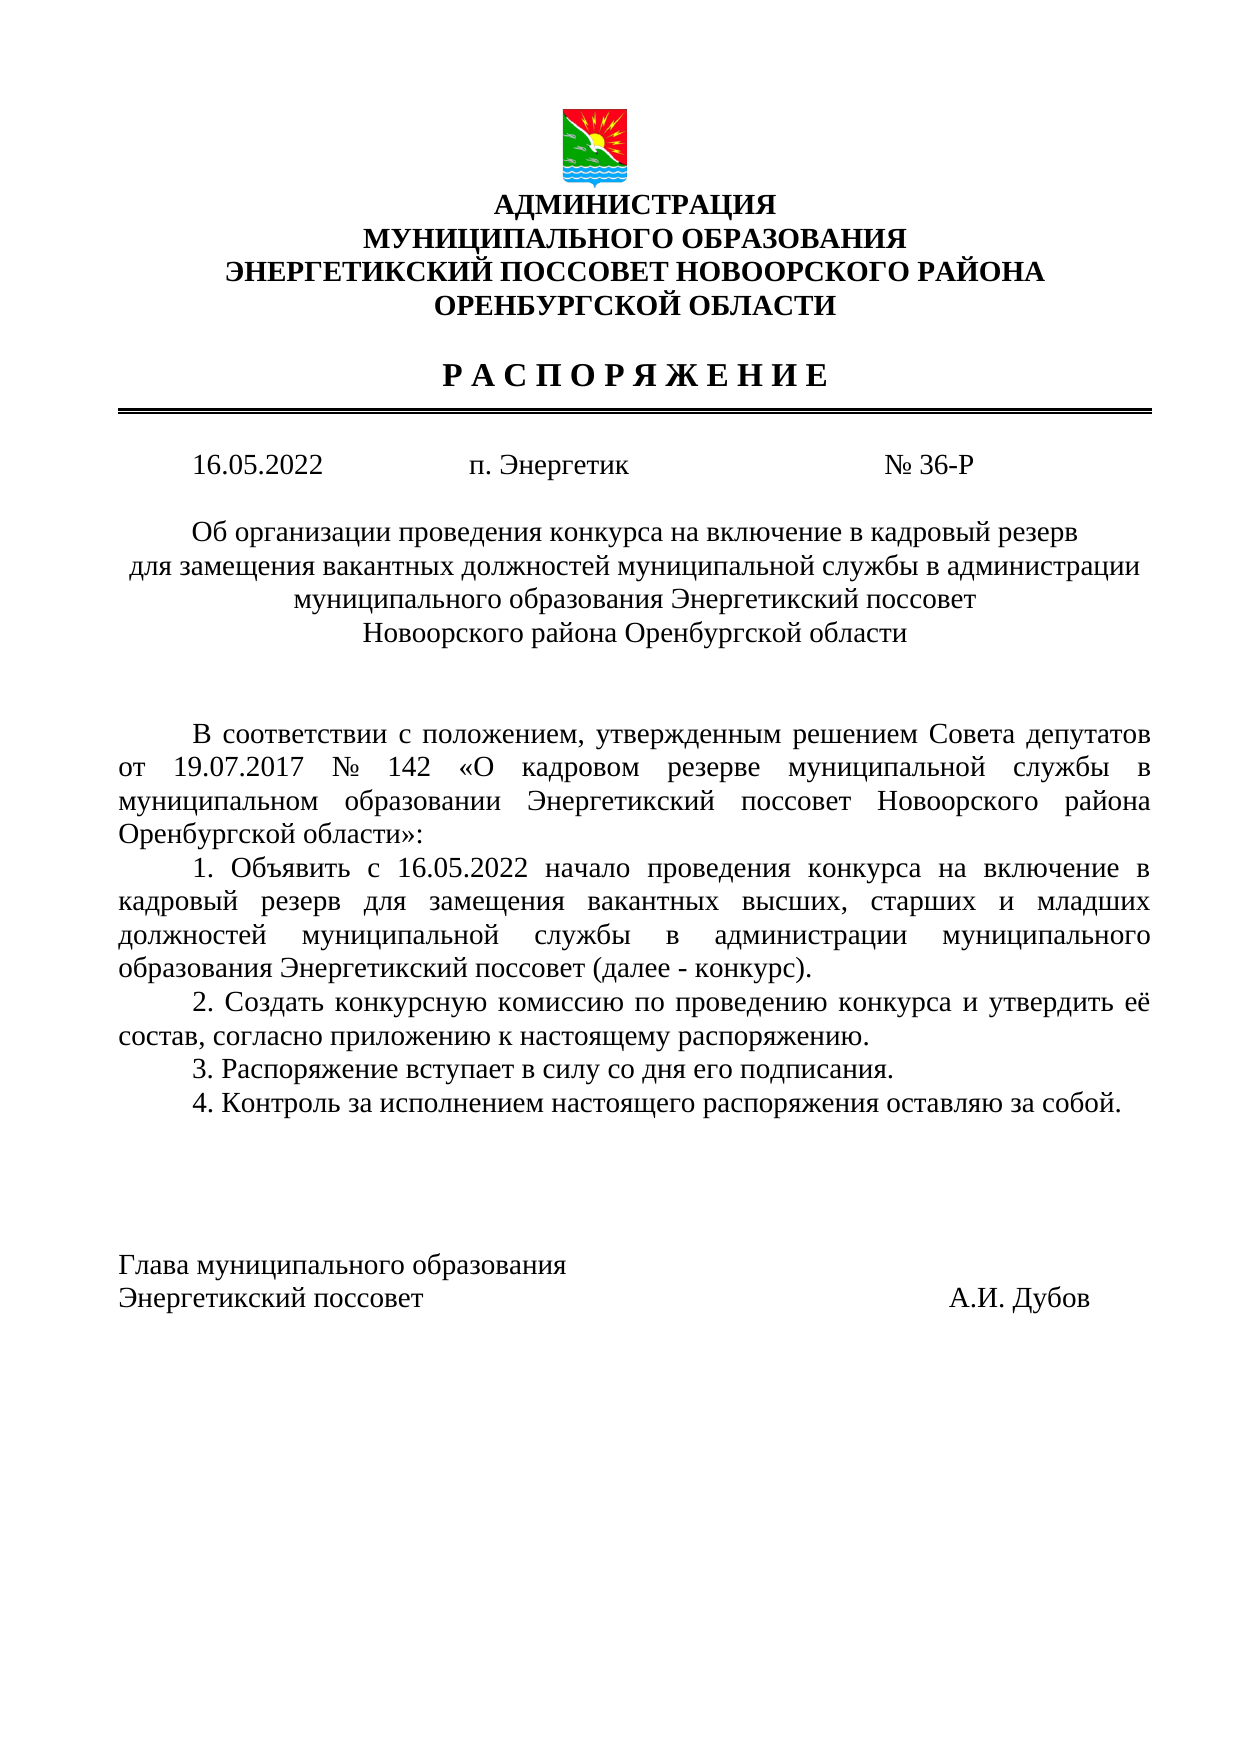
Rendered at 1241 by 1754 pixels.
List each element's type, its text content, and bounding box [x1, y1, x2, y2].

text В соответствии с положением, утвержденным решением Совета депутатов от 19.07.2017 № 142 «О кадровом резерве муниципальной службы в муниципальном образовании Энергетикский поссовет Новоорского района Оренбургской области»: [118, 716, 1152, 850]
text Р А С П О Р Я Ж Е Н И Е [118, 355, 1152, 393]
text 16.05.2022 п. Энергетик № 36-Р [118, 447, 1152, 481]
text Энергетикский поссовет А.И. Дубов [118, 1280, 1152, 1314]
text Об организации проведения конкурса на включение в кадровый резерв для замещения вакантных должностей муниципальной службы в администрации муниципального образования Энергетикский поссовет Новоорского района Оренбургской области [118, 514, 1152, 649]
text 4. Контроль за исполнением настоящего распоряжения оставляю за собой. [118, 1085, 1152, 1118]
text 3. Распоряжение вступает в силу со дня его подписания. [118, 1051, 1152, 1085]
picture [562, 109, 627, 168]
text АДМИНИСТРАЦИЯ [118, 118, 1152, 221]
text Глава муниципального образования [118, 1247, 1152, 1280]
text 2. Создать конкурсную комиссию по проведению конкурса и утвердить её состав, согласно приложению к настоящему распоряжению. [118, 984, 1152, 1051]
text 1. Объявить с 16.05.2022 начало проведения конкурса на включение в кадровый резерв для замещения вакантных высших, старших и младших должностей муниципальной службы в администрации муниципального образования Энергетикский поссовет (далее - конкурс). [118, 850, 1152, 984]
text МУНИЦИПАЛЬНОГО ОБРАЗОВАНИЯ [118, 221, 1152, 254]
text ЭНЕРГЕТИКСКИЙ ПОССОВЕТ НОВООРСКОГО РАЙОНА ОРЕНБУРГСКОЙ ОБЛАСТИ [118, 254, 1152, 322]
picture [562, 177, 627, 188]
